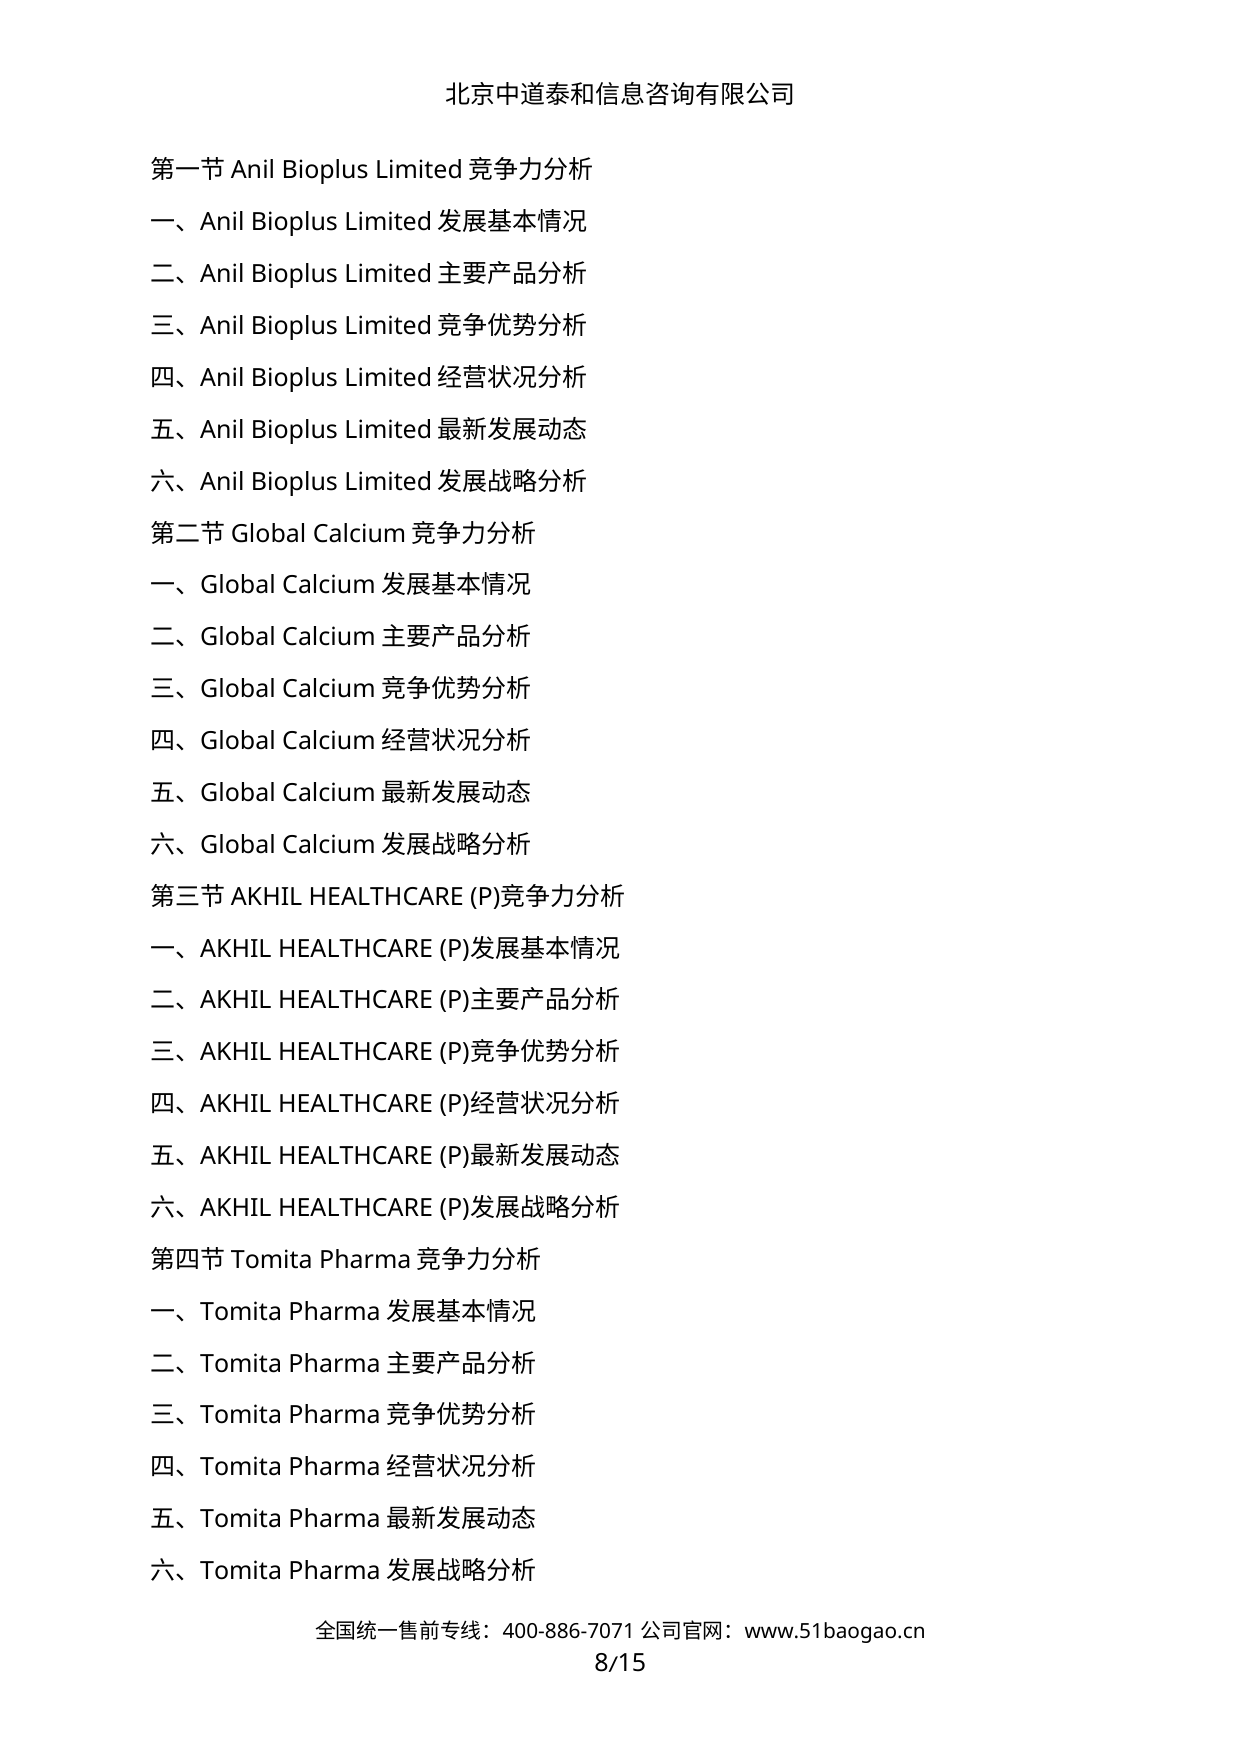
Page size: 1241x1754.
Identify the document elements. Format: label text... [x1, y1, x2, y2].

text 四、Tomita Pharma经营状况分析 [150, 1447, 1090, 1483]
text 三、Tomita Pharma竞争优势分析 [150, 1395, 1090, 1431]
text 二、Tomita Pharma主要产品分析 [150, 1343, 1090, 1379]
text 二、Global Calcium主要产品分析 [150, 617, 1090, 653]
text 四、Global Calcium经营状况分析 [150, 721, 1090, 757]
text 一、Global Calcium发展基本情况 [150, 565, 1090, 601]
text 三、AKHIL HEALTHCARE (P)竞争优势分析 [150, 1032, 1090, 1068]
text 五、Global Calcium最新发展动态 [150, 772, 1090, 809]
text 一、Tomita Pharma发展基本情况 [150, 1291, 1090, 1327]
text 二、Anil Bioplus Limited主要产品分析 [150, 254, 1090, 290]
text 一、AKHIL HEALTHCARE (P)发展基本情况 [150, 928, 1090, 964]
text 一、Anil Bioplus Limited发展基本情况 [150, 202, 1090, 238]
text 二、AKHIL HEALTHCARE (P)主要产品分析 [150, 980, 1090, 1016]
text 三、Anil Bioplus Limited竞争优势分析 [150, 306, 1090, 342]
text 六、Global Calcium发展战略分析 [150, 824, 1090, 861]
text 六、Tomita Pharma发展战略分析 [150, 1551, 1090, 1587]
text 五、Anil Bioplus Limited最新发展动态 [150, 409, 1090, 446]
text 五、Tomita Pharma最新发展动态 [150, 1499, 1090, 1535]
text 六、AKHIL HEALTHCARE (P)发展战略分析 [150, 1187, 1090, 1224]
text 三、Global Calcium竞争优势分析 [150, 669, 1090, 705]
text 六、Anil Bioplus Limited发展战略分析 [150, 461, 1090, 497]
text 第四节 Tomita Pharma竞争力分析 [150, 1239, 1090, 1276]
text 第三节 AKHIL HEALTHCARE (P)竞争力分析 [150, 876, 1090, 912]
text 四、Anil Bioplus Limited经营状况分析 [150, 357, 1090, 394]
text 第一节 Anil Bioplus Limited竞争力分析 [150, 150, 1090, 186]
text 四、AKHIL HEALTHCARE (P)经营状况分析 [150, 1084, 1090, 1120]
text 五、AKHIL HEALTHCARE (P)最新发展动态 [150, 1136, 1090, 1172]
text 第二节 Global Calcium竞争力分析 [150, 513, 1090, 549]
